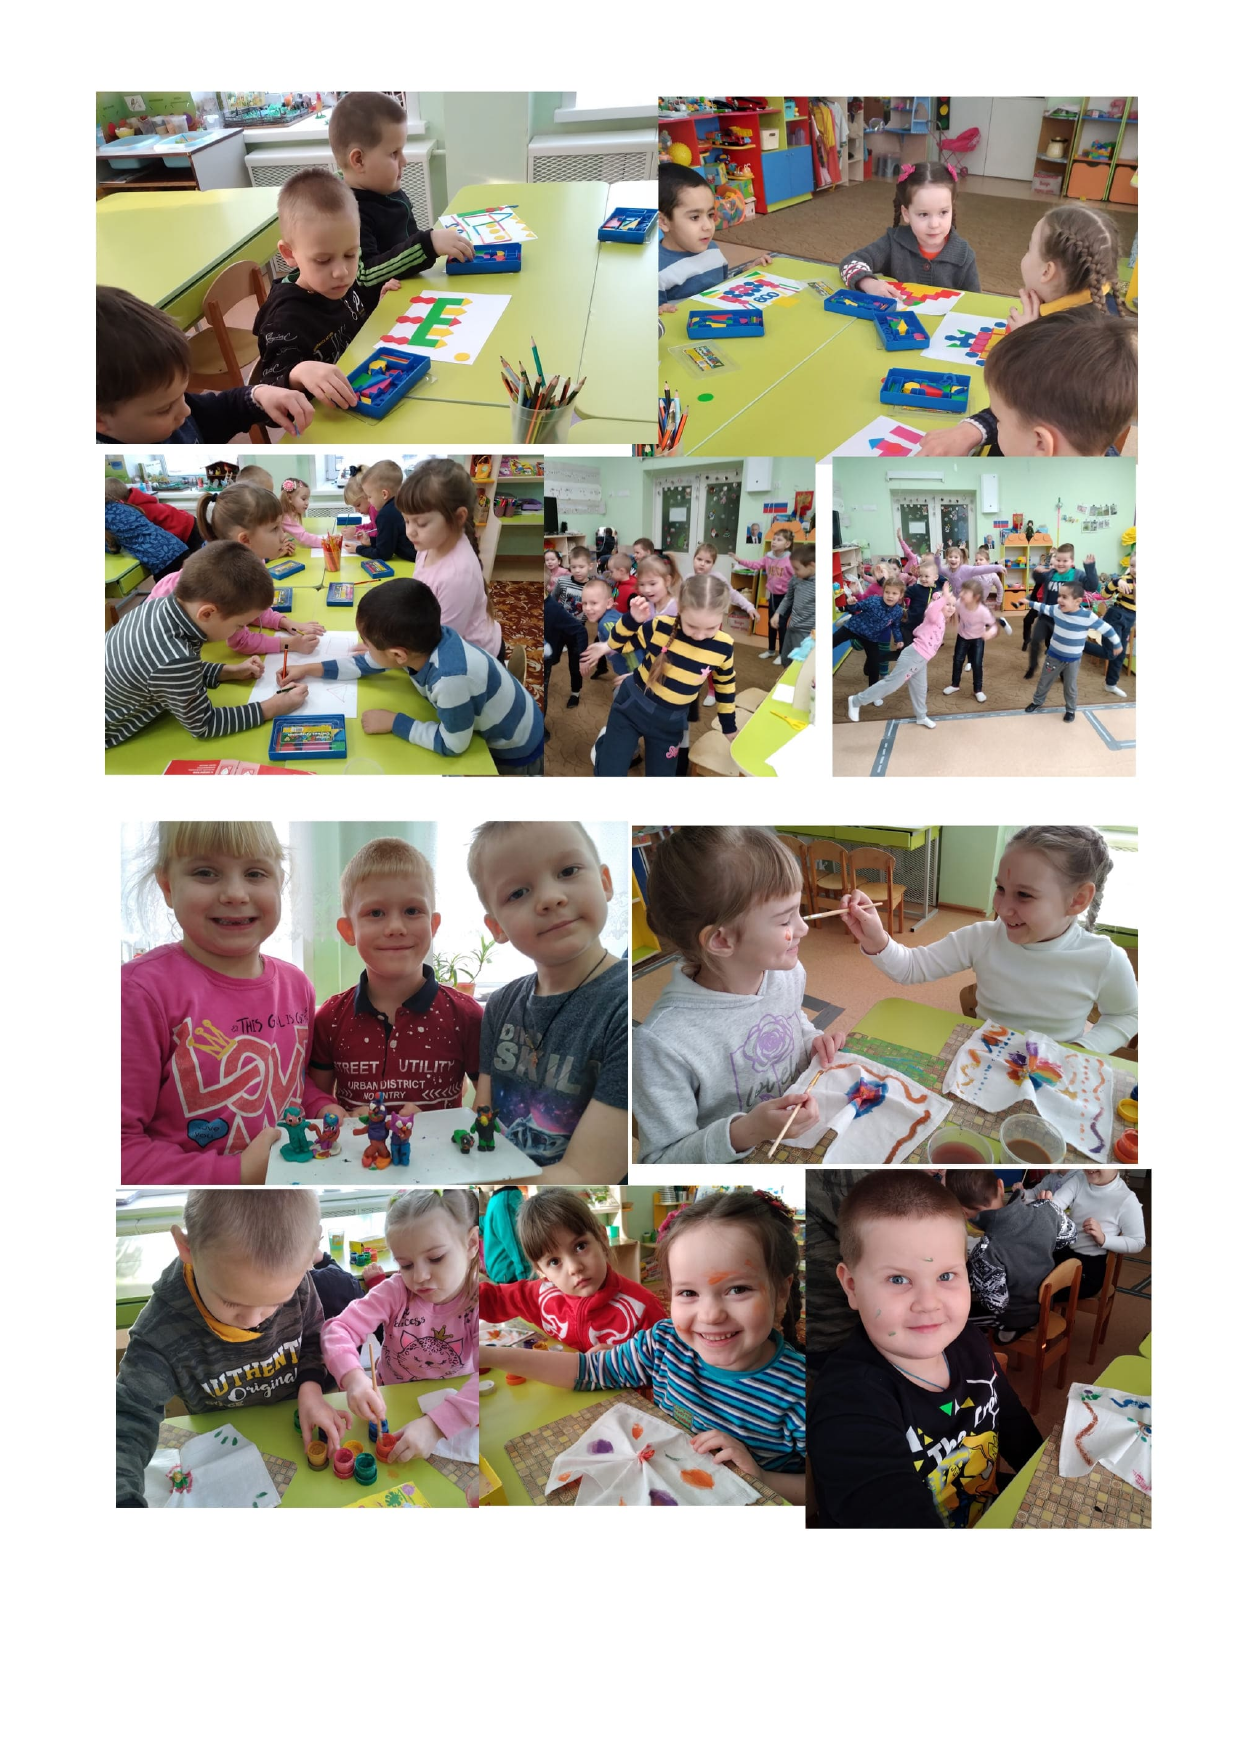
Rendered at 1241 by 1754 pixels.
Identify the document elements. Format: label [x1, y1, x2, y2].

picture [75, 75, 1166, 802]
picture [75, 803, 1166, 1531]
